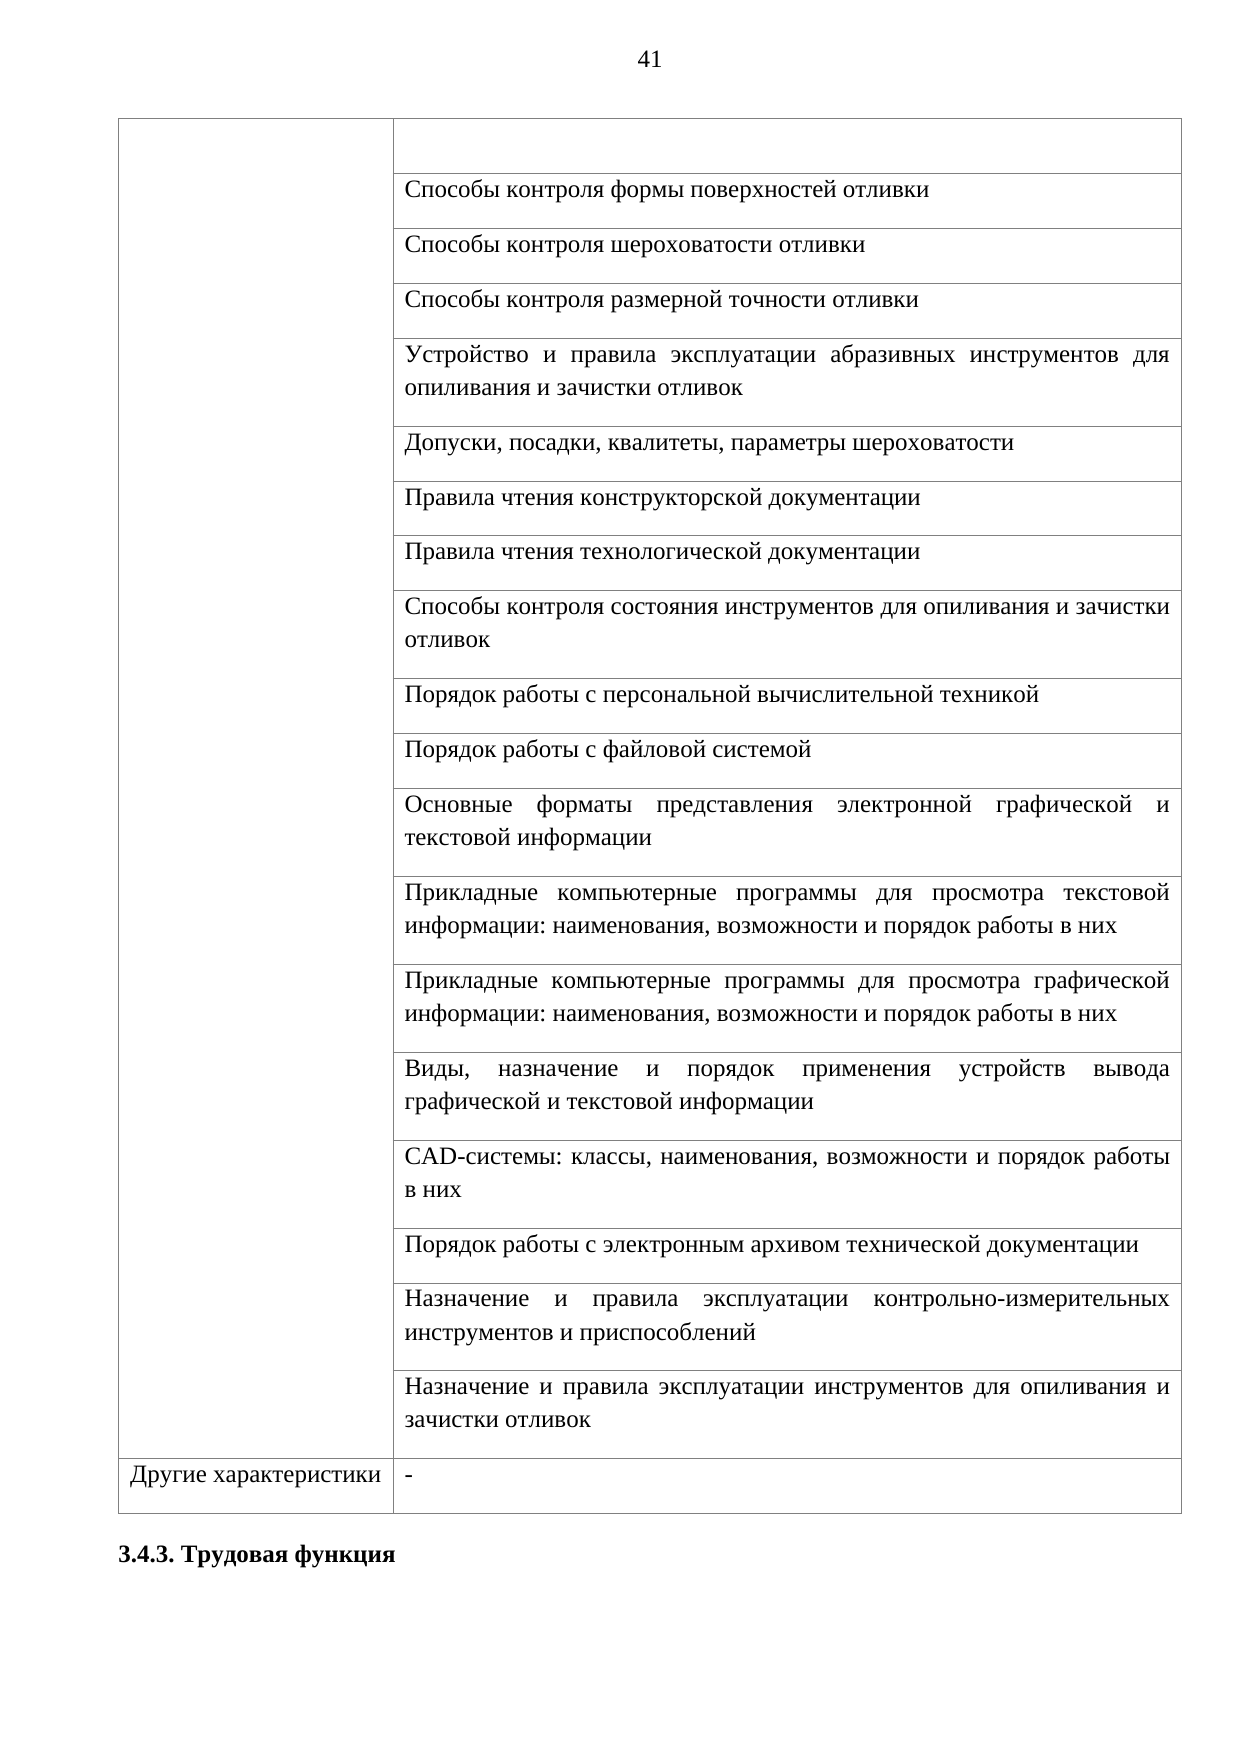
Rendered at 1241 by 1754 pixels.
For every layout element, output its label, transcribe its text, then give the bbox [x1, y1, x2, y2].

table_cell Способы контроля формы поверхностей отливки [394, 174, 1181, 228]
table_cell Устройство и правила эксплуатации абразивных инструментов для опиливания и зачистки отливок [394, 339, 1181, 426]
table_cell Порядок работы с электронным архивом технической документации [394, 1229, 1181, 1282]
subtitle 3.4.3. Трудовая функция [118, 1539, 1181, 1568]
table_cell Порядок работы с файловой системой [394, 734, 1181, 788]
table_cell Другие характеристики [119, 1459, 393, 1513]
table_cell Назначение и правила эксплуатации контрольно-измерительных инструментов и приспособлений [394, 1284, 1181, 1370]
table_cell Правила чтения конструкторской документации [394, 482, 1181, 535]
table_cell Правила чтения технологической документации [394, 536, 1181, 590]
table_cell Прикладные компьютерные программы для просмотра текстовой информации: наименования, возможности и порядок работы в них [394, 877, 1181, 964]
table_cell Назначение и правила эксплуатации инструментов для опиливания и зачистки отливок [394, 1371, 1181, 1458]
table_cell Способы контроля размерной точности отливки [394, 284, 1181, 338]
table_cell Допуски, посадки, квалитеты, параметры шероховатости [394, 427, 1181, 481]
table_cell Основные форматы представления электронной графической и текстовой информации [394, 789, 1181, 876]
table_cell CAD-системы: классы, наименования, возможности и порядок работы в них [394, 1141, 1181, 1228]
table_cell Способы контроля шероховатости отливки [394, 229, 1181, 283]
table_cell Способы контроля состояния инструментов для опиливания и зачистки отливок [394, 591, 1181, 678]
table_cell Виды, назначение и порядок применения устройств вывода графической и текстовой информации [394, 1053, 1181, 1140]
table_cell Порядок работы с персональной вычислительной техникой [394, 679, 1181, 733]
table_cell Прикладные компьютерные программы для просмотра графической информации: наименования, возможности и порядок работы в них [394, 965, 1181, 1052]
table_cell - [394, 1459, 1181, 1513]
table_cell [394, 119, 1181, 173]
